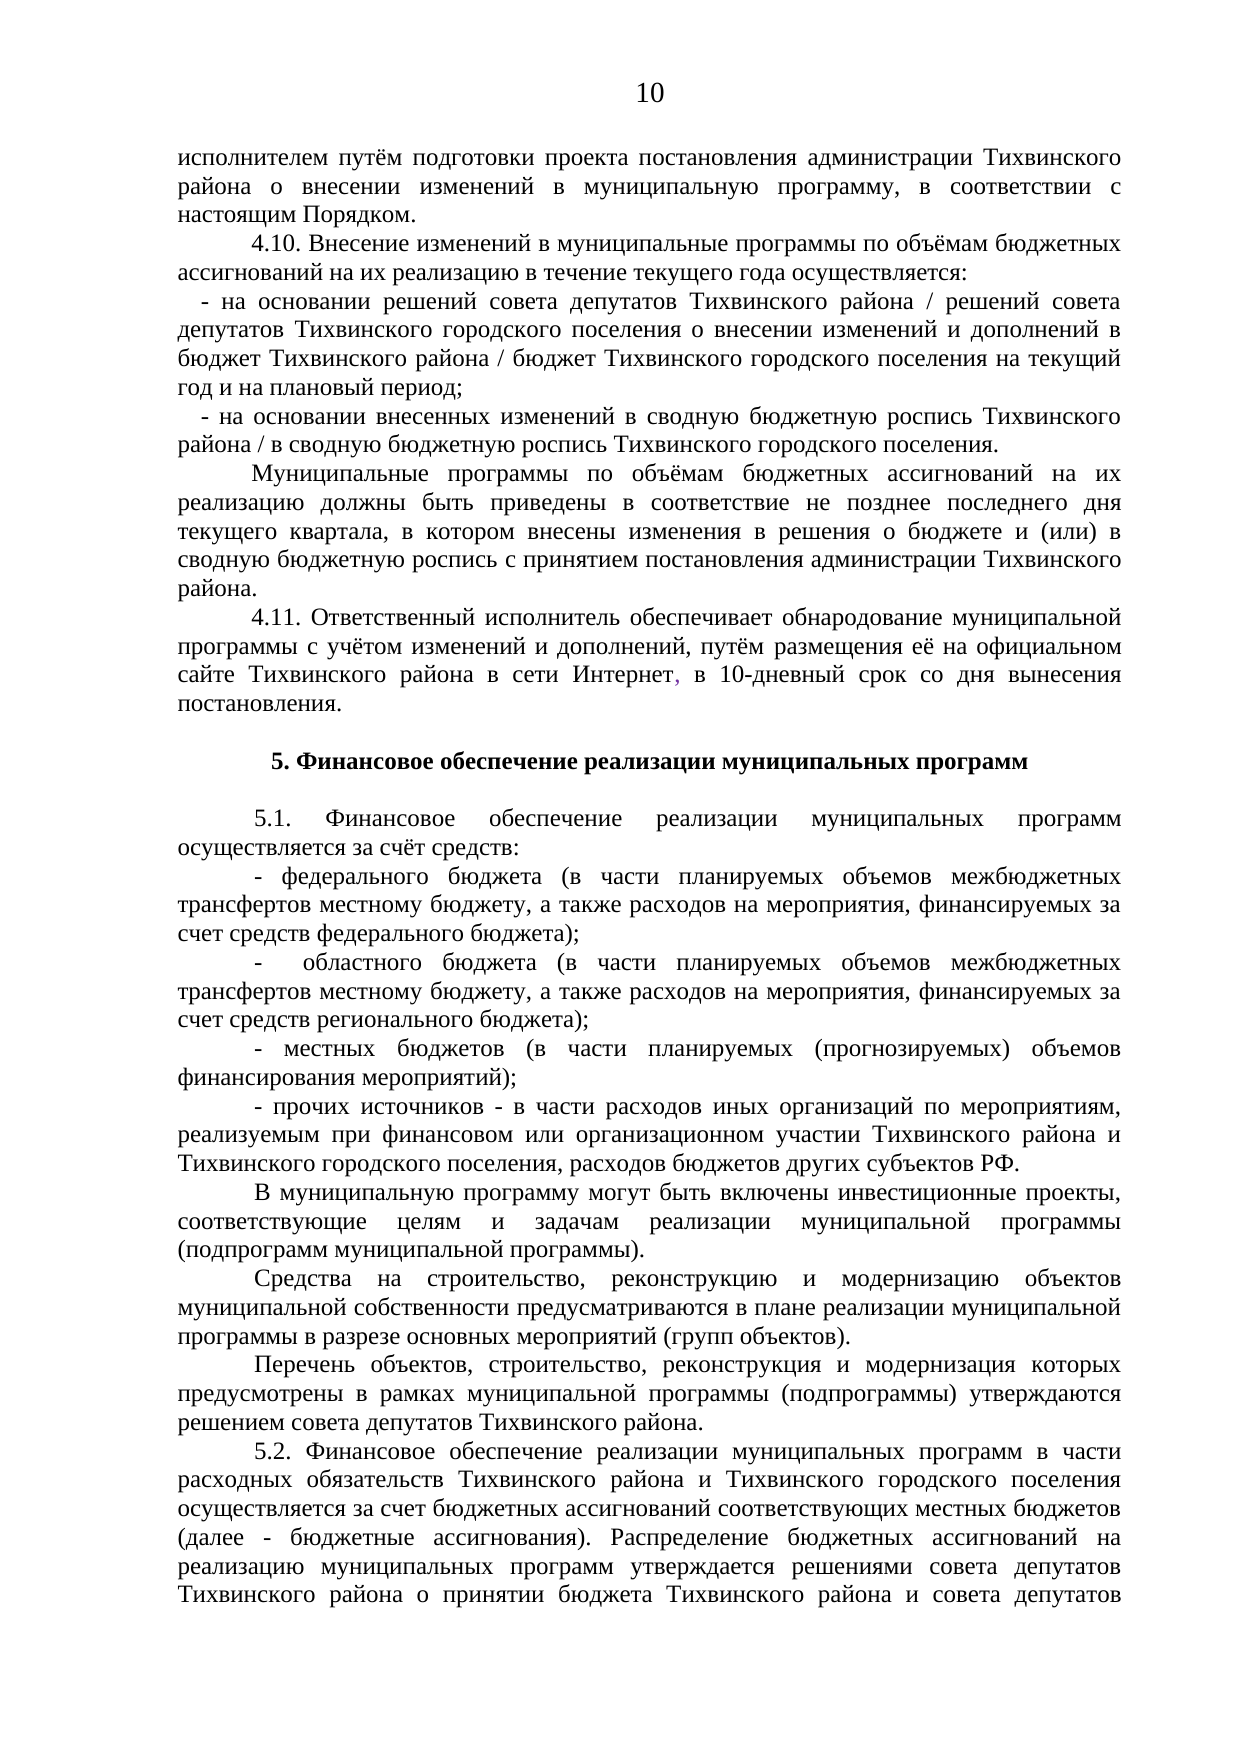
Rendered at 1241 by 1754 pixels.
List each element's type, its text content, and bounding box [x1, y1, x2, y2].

text - на основании внесенных изменений в сводную бюджетную роспись Тихвинского района / в сводную бюджетную роспись Тихвинского городского поселения. [177, 401, 1122, 458]
text Средства на строительство, реконструкцию и модернизацию объектов муниципальной собственности предусматриваются в плане реализации муниципальной программы в разрезе основных мероприятий (групп объектов). [177, 1263, 1122, 1349]
text 4.11. Ответственный исполнитель обеспечивает обнародование муниципальной программы с учётом изменений и дополнений, путём размещения её на официальном сайте Тихвинского района в сети Интернет, в 10-дневный срок со дня вынесения постановления. [177, 602, 1122, 717]
text Муниципальные программы по объёмам бюджетных ассигнований на их реализацию должны быть приведены в соответствие не позднее последнего дня текущего квартала, в котором внесены изменения в решения о бюджете и (или) в сводную бюджетную роспись с принятием постановления администрации Тихвинского района. [177, 458, 1122, 602]
text Перечень объектов, строительство, реконструкция и модернизация которых предусмотрены в рамках муниципальной программы (подпрограммы) утверждаются решением совета депутатов Тихвинского района. [177, 1349, 1122, 1436]
text - местных бюджетов (в части планируемых (прогнозируемых) объемов финансирования мероприятий); [177, 1033, 1122, 1091]
text 5.1. Финансовое обеспечение реализации муниципальных программ осуществляется за счёт средств: [177, 803, 1122, 861]
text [177, 142, 1122, 228]
text - прочих источников - в части расходов иных организаций по мероприятиям, реализуемым при финансовом или организационном участии Тихвинского района и Тихвинского городского поселения, расходов бюджетов других субъектов РФ. [177, 1091, 1122, 1177]
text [177, 1436, 1122, 1608]
text 4.10. #G0Внесение изменений в муниципальные программы по объёмам бюджетных ассигнований на их реализацию в течение текущего года осуществляется: [177, 228, 1122, 286]
text - областного бюджета (в части планируемых объемов межбюджетных трансфертов местному бюджету, а также расходов на мероприятия, финансируемых за счет средств регионального бюджета); [177, 947, 1122, 1033]
text - на основании решений совета депутатов Тихвинского района / решений совета депутатов Тихвинского городского поселения о внесении изменений и дополнений в бюджет Тихвинского района / бюджет Тихвинского городского поселения на текущий год и на плановый период; [177, 286, 1122, 401]
text 5. Финансовое обеспечение реализации муниципальных программ [177, 746, 1122, 774]
text - федерального бюджета (в части планируемых объемов межбюджетных трансфертов местному бюджету, а также расходов на мероприятия, финансируемых за счет средств федерального бюджета); [177, 861, 1122, 947]
text В муниципальную программу могут быть включены инвестиционные проекты, соответствующие целям и задачам реализации муниципальной программы (подпрограмм муниципальной программы). [177, 1177, 1122, 1263]
